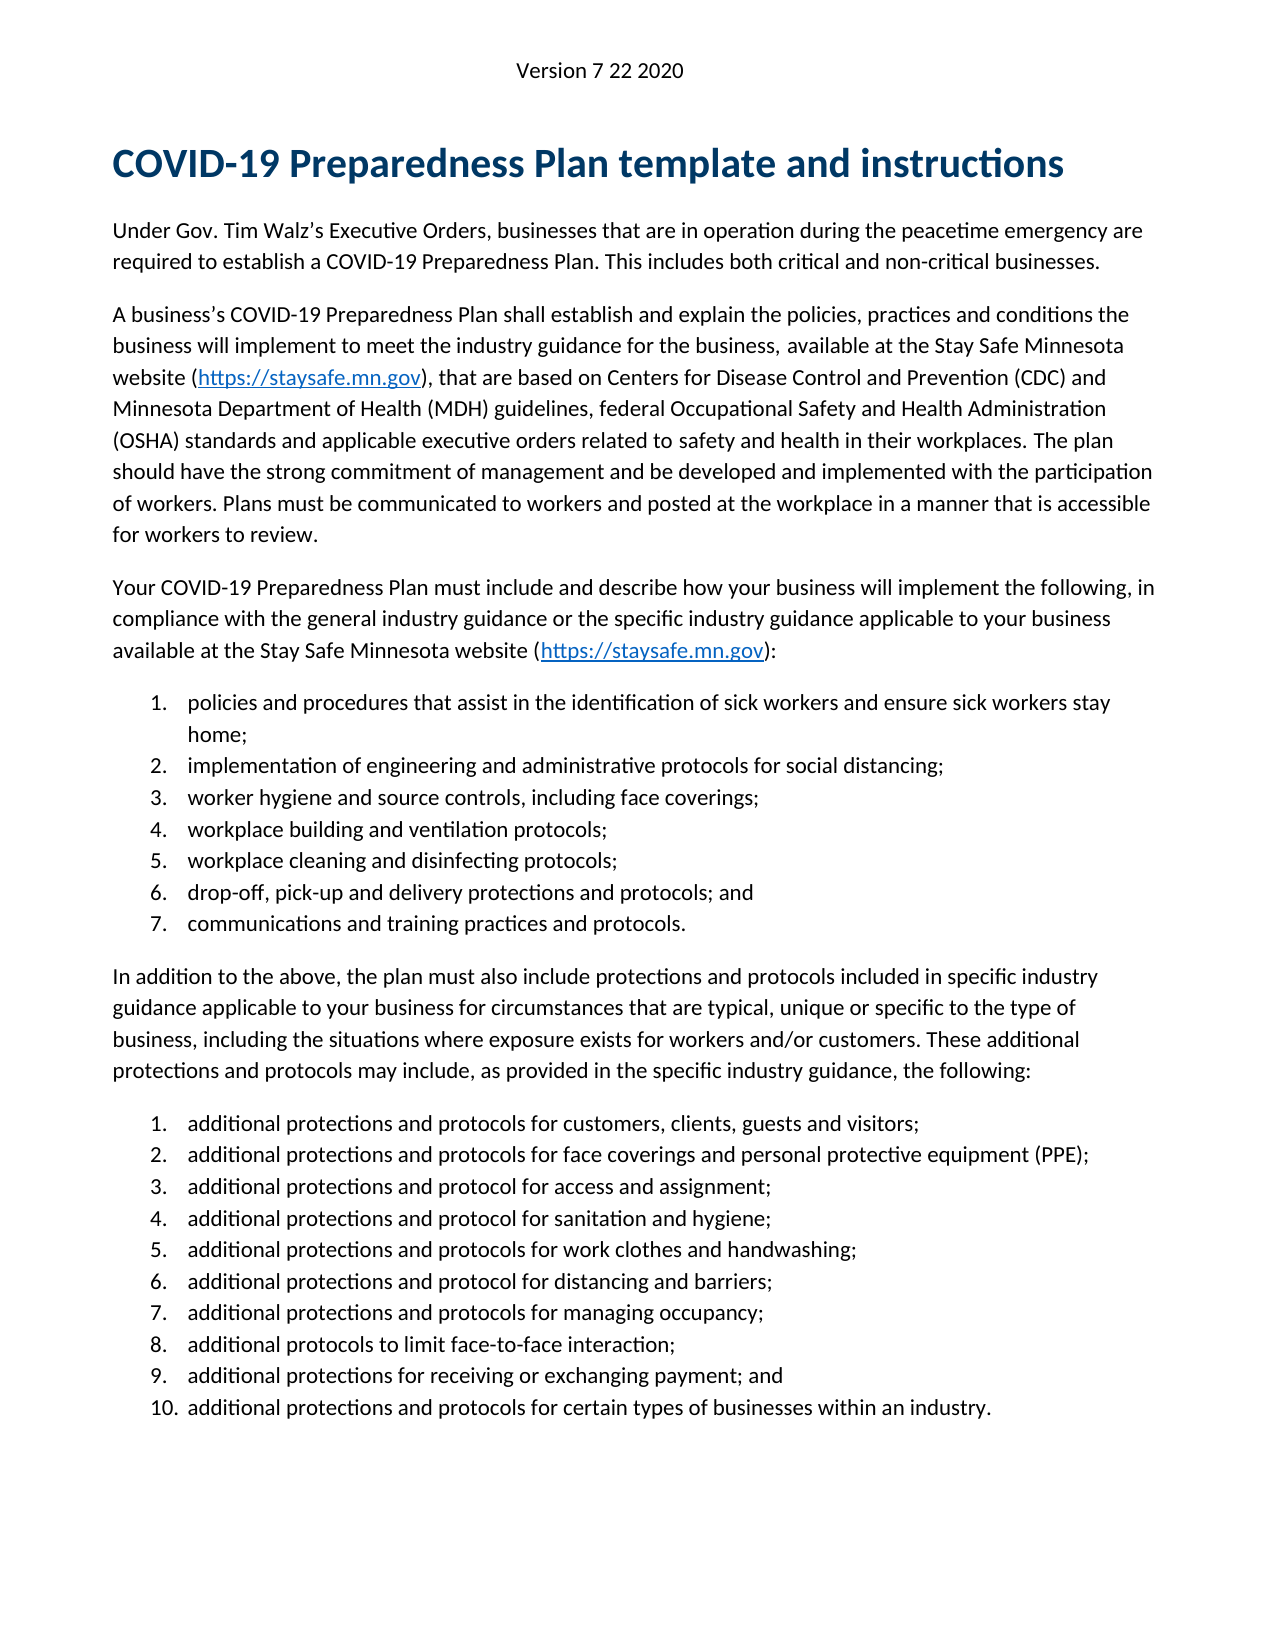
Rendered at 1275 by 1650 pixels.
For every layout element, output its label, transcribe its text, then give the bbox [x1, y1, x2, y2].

list implementation of engineering and administrative protocols for social distancing; [150, 752, 1162, 780]
text A business’s COVID-19 Preparedness Plan shall establish and explain the policies, practices and conditions the business will implement to meet the industry guidance for the business, available at the Stay Safe Minnesota website (https://staysafe.mn.gov), that are based on Centers for Disease Control and Prevention (CDC) and Minnesota Department of Health (MDH) guidelines, federal Occupational Safety and Health Administration (OSHA) standards and applicable executive orders related to safety and health in their workplaces. The plan should have the strong commitment of management and be developed and implemented with the participation of workers. Plans must be communicated to workers and posted at the workplace in a manner that is accessible for workers to review. [112, 300, 1162, 549]
list drop-off, pick-up and delivery protections and protocols; and [150, 878, 1162, 906]
list communications and training practices and protocols. [150, 909, 1162, 937]
list workplace building and ventilation protocols; [150, 815, 1162, 843]
list additional protections and protocols for face coverings and personal protective equipment (PPE); [150, 1141, 1162, 1168]
text In addition to the above, the plan must also include protections and protocols included in specific industry guidance applicable to your business for circumstances that are typical, unique or specific to the type of business, including the situations where exposure exists for workers and/or customers. These additional protections and protocols may include, as provided in the specific industry guidance, the following: [112, 962, 1162, 1084]
list additional protections and protocol for distancing and barriers; [150, 1267, 1162, 1295]
list workplace cleaning and disinfecting protocols; [150, 846, 1162, 874]
list additional protections and protocols for managing occupancy; [150, 1298, 1162, 1326]
list additional protections and protocol for access and assignment; [150, 1172, 1162, 1200]
text Under Gov. Tim Walz’s Executive Orders, businesses that are in operation during the peacetime emergency are required to establish a COVID-19 Preparedness Plan. This includes both critical and non-critical businesses. [112, 216, 1162, 275]
list worker hygiene and source controls, including face coverings; [150, 783, 1162, 811]
text Your COVID-19 Preparedness Plan must include and describe how your business will implement the following, in compliance with the general industry guidance or the specific industry guidance applicable to your business available at the Stay Safe Minnesota website (https://staysafe.mn.gov): [112, 573, 1162, 664]
list additional protections and protocol for sanitation and hygiene; [150, 1204, 1162, 1232]
list additional protocols to limit face-to-face interaction; [150, 1330, 1162, 1358]
list additional protections and protocols for customers, clients, guests and visitors; [150, 1109, 1162, 1137]
list additional protections for receiving or exchanging payment; and [150, 1361, 1162, 1389]
list additional protections and protocols for work clothes and handwashing; [150, 1235, 1162, 1263]
list policies and procedures that assist in the identification of sick workers and ensure sick workers stay home; [150, 688, 1162, 748]
subtitle COVID-19 Preparedness Plan template and instructions [112, 137, 1162, 188]
list additional protections and protocols for certain types of businesses within an industry. [150, 1393, 1162, 1421]
